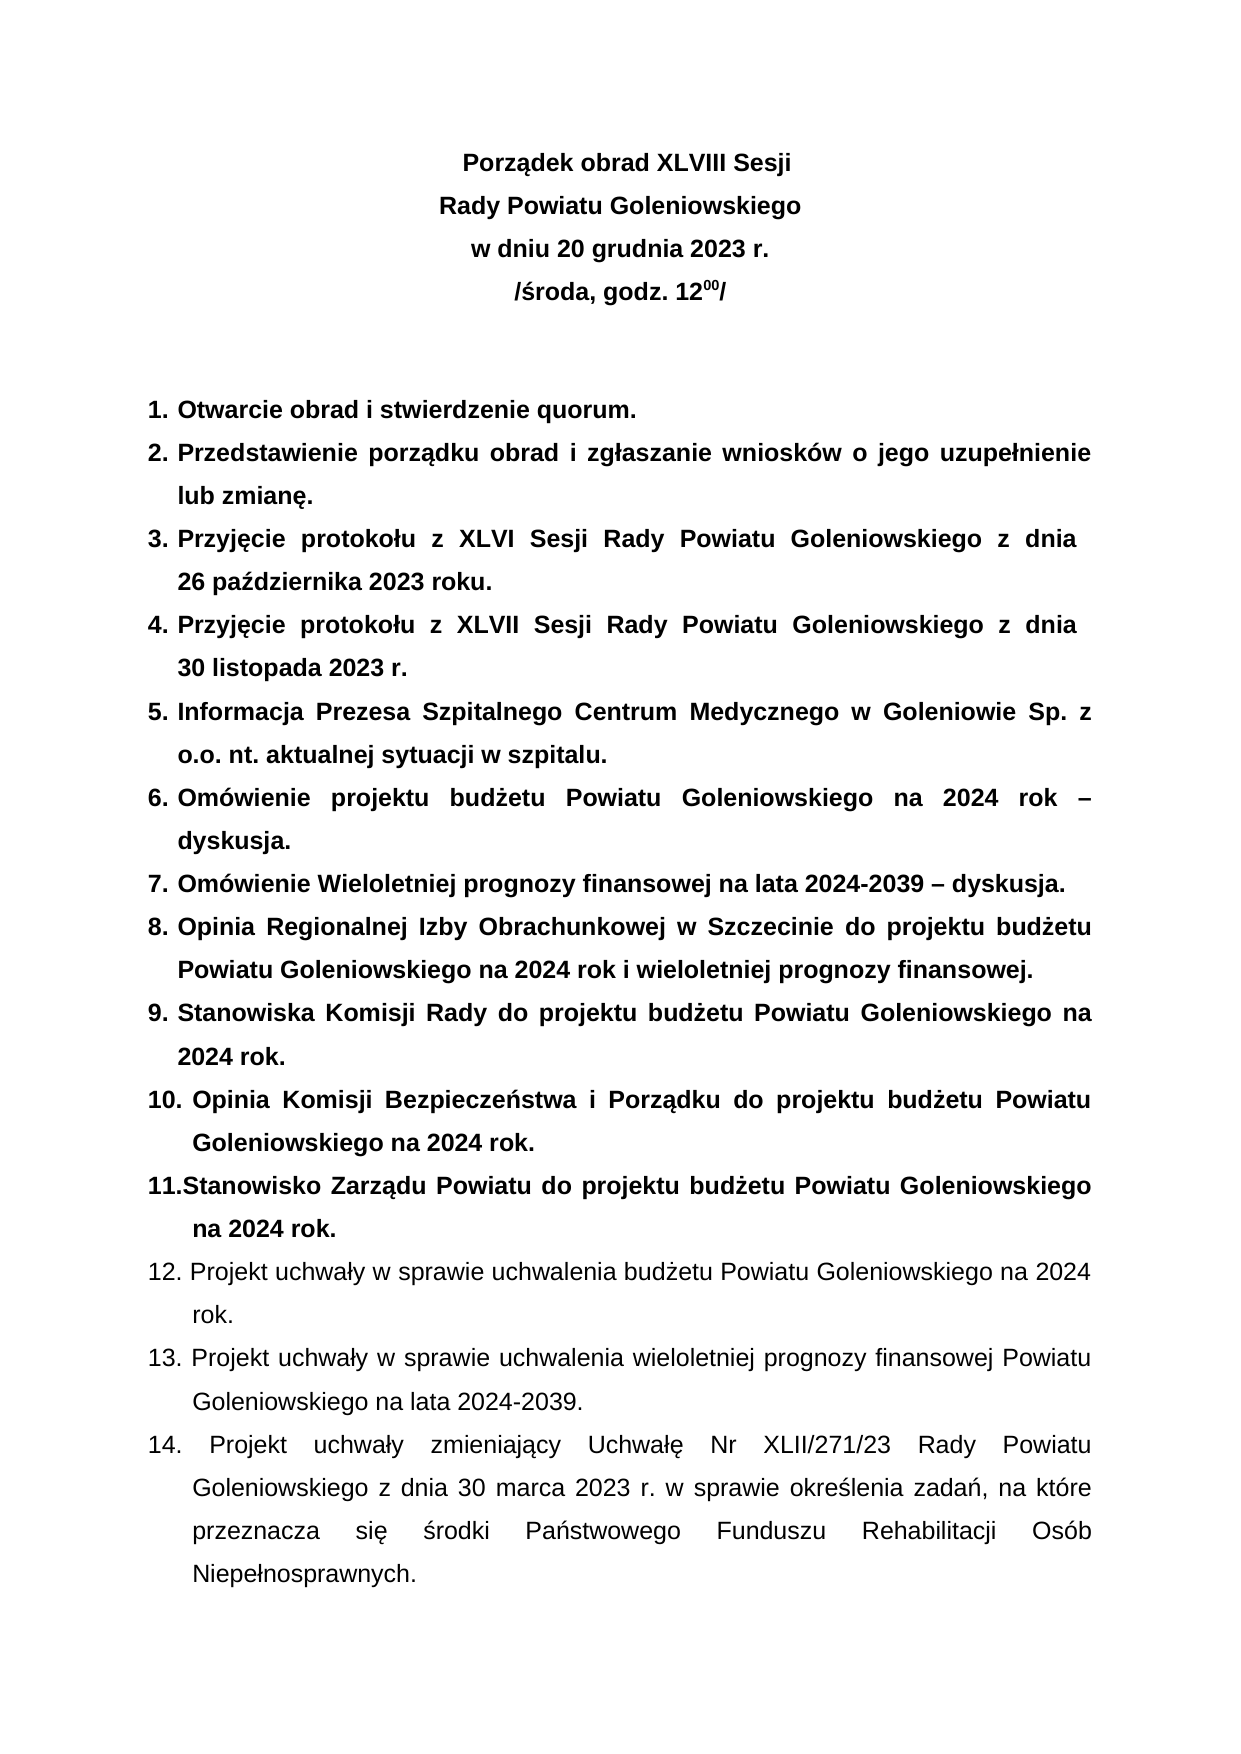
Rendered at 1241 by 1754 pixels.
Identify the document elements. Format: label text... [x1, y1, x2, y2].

list Informacja Prezesa Szpitalnego Centrum Medycznego w Goleniowie Sp. z o.o. nt. aktualnej sytuacji w szpitalu. [148, 696, 1093, 768]
text Porządek obrad XLVIII Sesji Rady Powiatu Goleniowskiego w dniu 20 grudnia 2023 r. /środa, godz. 1200/ [148, 148, 1093, 357]
list 13. Projekt uchwały w sprawie uchwalenia wieloletniej prognozy finansowej Powiatu Goleniowskiego na lata 2024-2039. [148, 1343, 1093, 1415]
list 11.Stanowisko Zarządu Powiatu do projektu budżetu Powiatu Goleniowskiego na 2024 rok. [148, 1171, 1093, 1243]
list Omówienie Wieloletniej prognozy finansowej na lata 2024-2039 – dyskusja. [148, 869, 1093, 898]
list Przyjęcie protokołu z XLVII Sesji Rady Powiatu Goleniowskiego z dnia 30 listopada 2023 r. [148, 610, 1093, 682]
list Przyjęcie protokołu z XLVI Sesji Rady Powiatu Goleniowskiego z dnia 26 października 2023 roku. [148, 524, 1093, 596]
list 14. Projekt uchwały zmieniający Uchwałę Nr XLII/271/23 Rady Powiatu Goleniowskiego z dnia 30 marca 2023 r. w sprawie określenia zadań, na które przeznacza się środki Państwowego Funduszu Rehabilitacji Osób Niepełnosprawnych. [148, 1429, 1093, 1588]
list 12. Projekt uchwały w sprawie uchwalenia budżetu Powiatu Goleniowskiego na 2024 rok. [148, 1257, 1093, 1329]
list Otwarcie obrad i stwierdzenie quorum. [148, 394, 1093, 423]
list Omówienie projektu budżetu Powiatu Goleniowskiego na 2024 rok – dyskusja. [148, 783, 1093, 854]
list Stanowiska Komisji Rady do projektu budżetu Powiatu Goleniowskiego na 2024 rok. [148, 998, 1093, 1070]
list Przedstawienie porządku obrad i zgłaszanie wniosków o jego uzupełnienie lub zmianę. [148, 438, 1093, 509]
list Opinia Komisji Bezpieczeństwa i Porządku do projektu budżetu Powiatu Goleniowskiego na 2024 rok. [148, 1084, 1093, 1156]
list Opinia Regionalnej Izby Obrachunkowej w Szczecinie do projektu budżetu Powiatu Goleniowskiego na 2024 rok i wieloletniej prognozy finansowej. [148, 912, 1093, 984]
